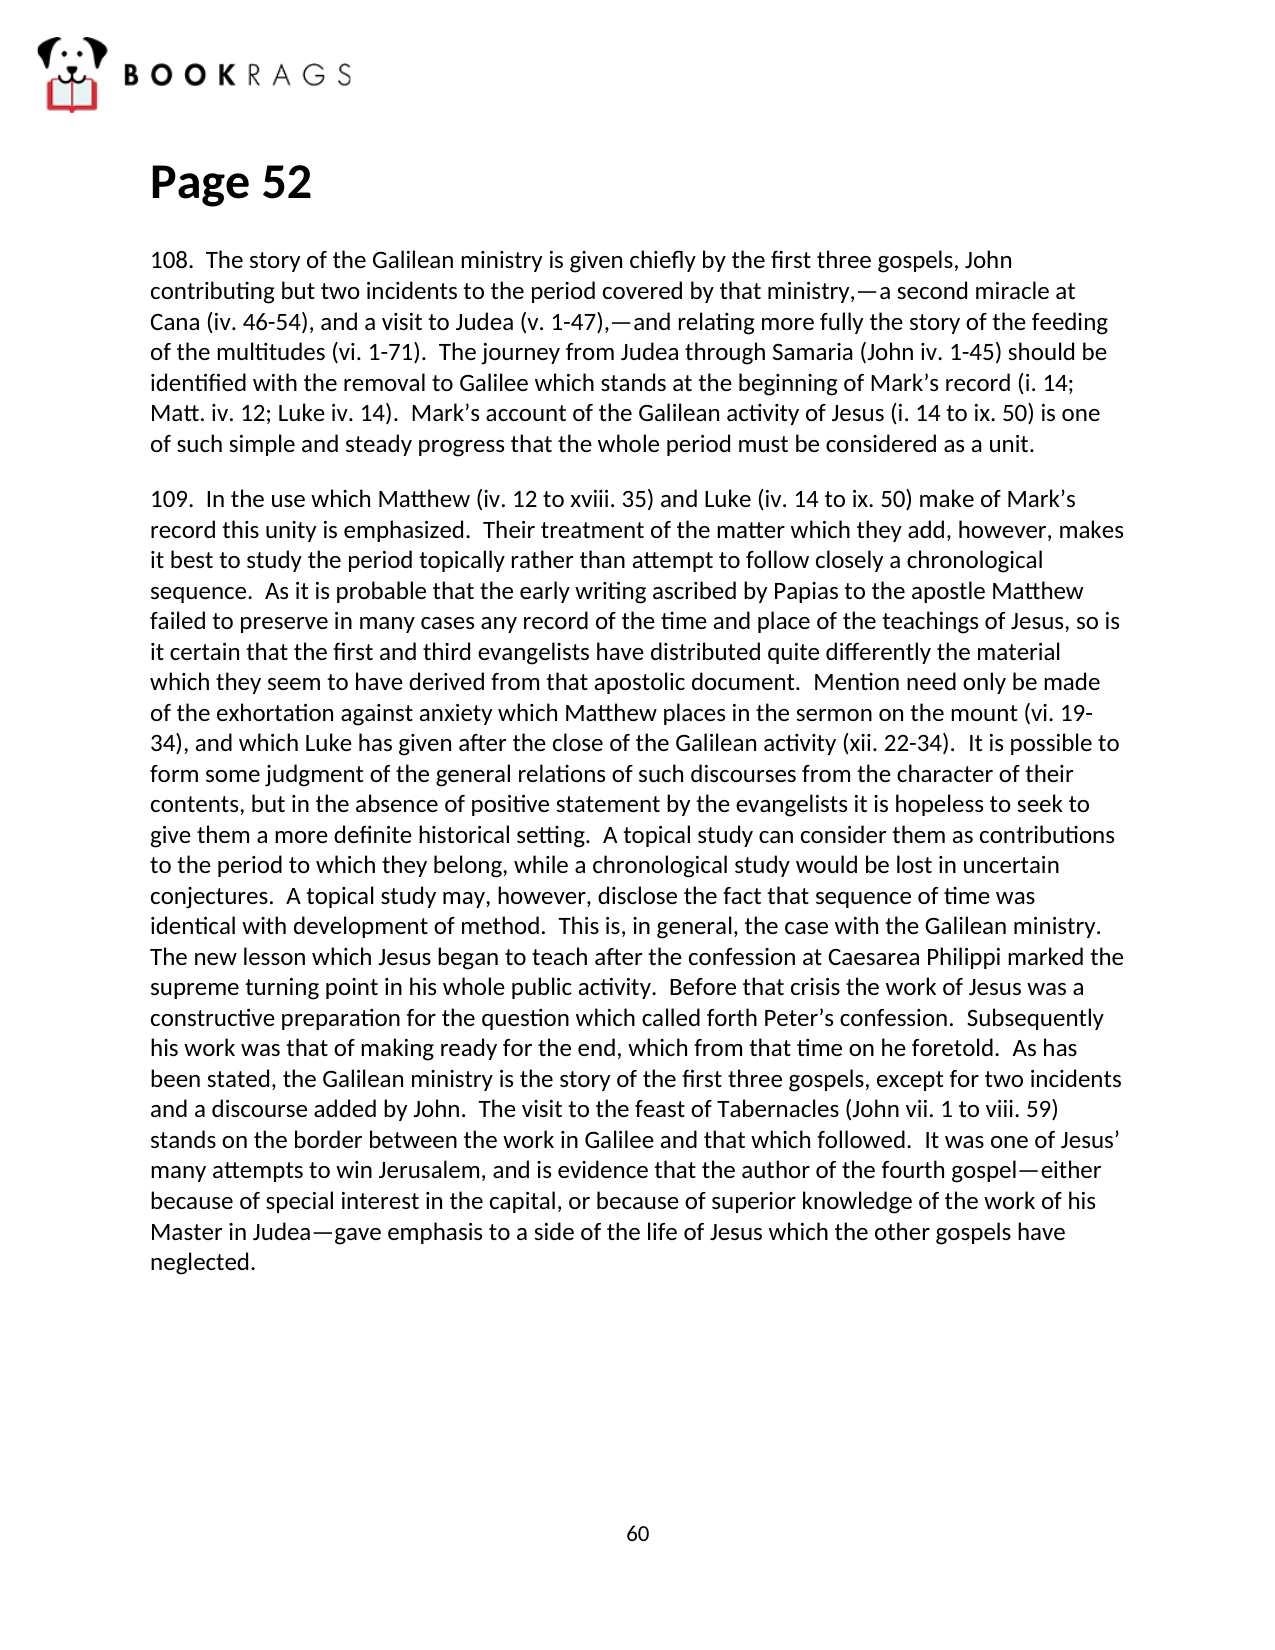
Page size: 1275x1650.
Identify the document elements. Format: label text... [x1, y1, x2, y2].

text 109. In the use which Matthew (iv. 12 to xviii. 35) and Luke (iv. 14 to ix. 50) make of Mark’s record this unity is emphasized. Their treatment of the matter which they add, however, makes it best to study the period topically rather than attempt to follow closely a chronological sequence. As it is probable that the early writing ascribed by Papias to the apostle Matthew failed to preserve in many cases any record of the time and place of the teachings of Jesus, so is it certain that the first and third evangelists have distributed quite differently the material which they seem to have derived from that apostolic document. Mention need only be made of the exhortation against anxiety which Matthew places in the sermon on the mount (vi. 19-34), and which Luke has given after the close of the Galilean activity (xii. 22-34). It is possible to form some judgment of the general relations of such discourses from the character of their contents, but in the absence of positive statement by the evangelists it is hopeless to seek to give them a more definite historical setting. A topical study can consider them as contributions to the period to which they belong, while a chronological study would be lost in uncertain conjectures. A topical study may, however, disclose the fact that sequence of time was identical with development of method. This is, in general, the case with the Galilean ministry. The new lesson which Jesus began to teach after the confession at Caesarea Philippi marked the supreme turning point in his whole public activity. Before that crisis the work of Jesus was a constructive preparation for the question which called forth Peter’s confession. Subsequently his work was that of making ready for the end, which from that time on he foretold. As has been stated, the Galilean ministry is the story of the first three gospels, except for two incidents and a discourse added by John. The visit to the feast of Tabernacles (John vii. 1 to viii. 59) stands on the border between the work in Galilee and that which followed. It was one of Jesus’ many attempts to win Jerusalem, and is evidence that the author of the fourth gospel—­either because of special interest in the capital, or because of superior knowledge of the work of his Master in Judea—­gave emphasis to a side of the life of Jesus which the other gospels have neglected. [150, 483, 1125, 1277]
picture [37, 37, 351, 113]
text 108. The story of the Galilean ministry is given chiefly by the first three gospels, John contributing but two incidents to the period covered by that ministry,—­a second miracle at Cana (iv. 46-54), and a visit to Judea (v. 1-47),—­and relating more fully the story of the feeding of the multitudes (vi. 1-71). The journey from Judea through Samaria (John iv. 1-45) should be identified with the removal to Galilee which stands at the beginning of Mark’s record (i. 14; Matt. iv. 12; Luke iv. 14). Mark’s account of the Galilean activity of Jesus (i. 14 to ix. 50) is one of such simple and steady progress that the whole period must be considered as a unit. [150, 244, 1125, 458]
text Page 52 [150, 150, 1125, 211]
